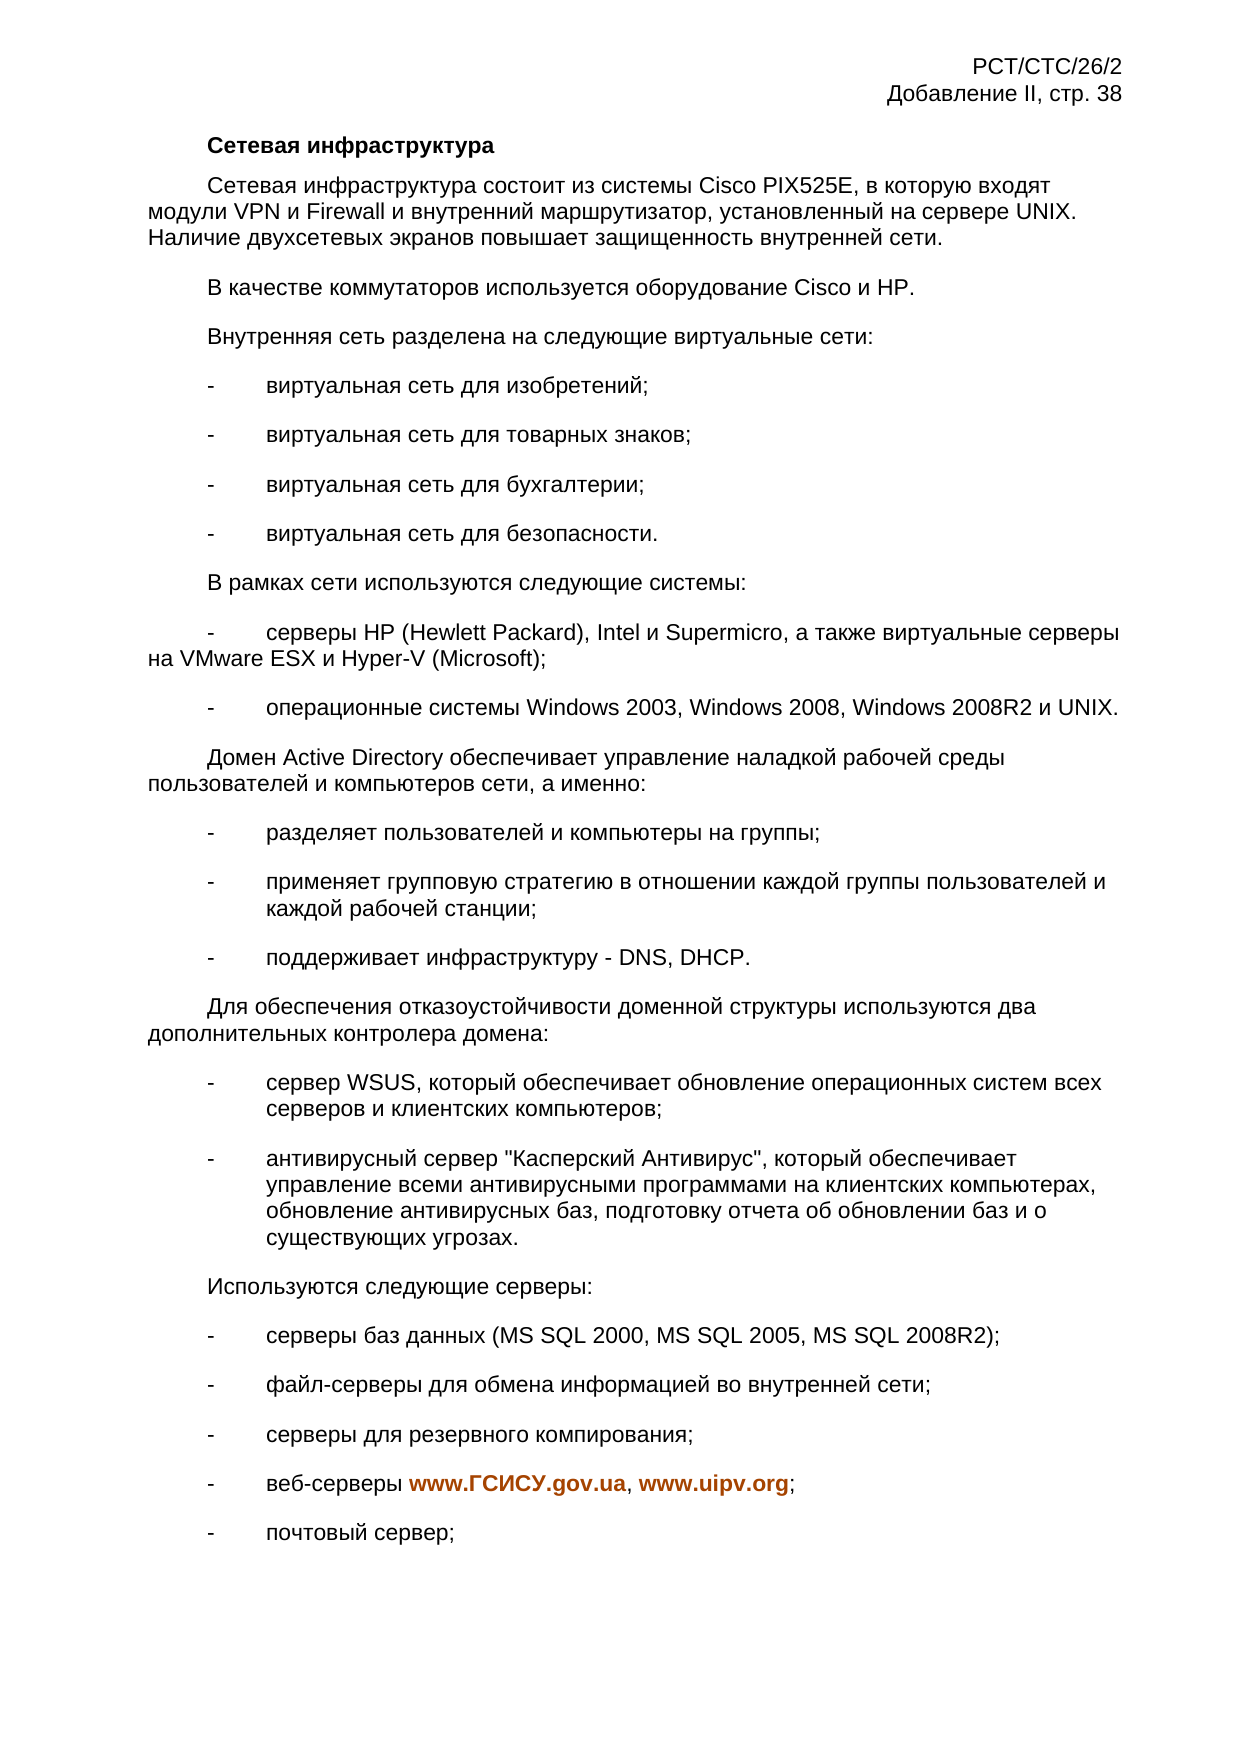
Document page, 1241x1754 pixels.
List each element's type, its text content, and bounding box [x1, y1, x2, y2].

text - серверы для резервного компирования; [148, 1421, 1122, 1447]
text - веб-серверы www.ГСИСУ.gov.ua, www.uipv.org; [148, 1470, 1122, 1496]
text В рамках сети используются следующие системы: [148, 569, 1122, 596]
text Домен Active Directory обеспечивает управление наладкой рабочей среды пользователей и компьютеров сети, а именно: [148, 743, 1122, 796]
text - серверы баз данных (MS SQL 2000, MS SQL 2005, MS SQL 2008R2); [148, 1322, 1122, 1348]
text - применяет групповую стратегию в отношении каждой группы пользователей и каждой рабочей станции; [207, 868, 1122, 921]
text - разделяет пользователей и компьютеры на группы; [148, 819, 1122, 845]
text - виртуальная сеть для товарных знаков; [148, 421, 1122, 448]
text Используются следующие серверы: [148, 1273, 1122, 1299]
text - операционные системы Windows 2003, Windows 2008, Windows 2008R2 и UNIX. [148, 694, 1122, 721]
text - файл-серверы для обмена информацией во внутренней сети; [148, 1371, 1122, 1398]
text - серверы HP (Hewlett Packard), Intel и Supermicro, а также виртуальные серверы на VMware ESX и Hyper-V (Microsoft); [148, 618, 1122, 671]
text - виртуальная сеть для изобретений; [148, 372, 1122, 398]
text - виртуальная сеть для бухгалтерии; [148, 471, 1122, 497]
text - антивирусный сервер "Касперский Антивирус", который обеспечивает управление всеми антивирусными программами на клиентских компьютерах, обновление антивирусных баз, подготовку отчета об обновлении баз и о существующих угрозах. [207, 1144, 1122, 1250]
text - виртуальная сеть для безопасности. [148, 520, 1122, 546]
text Сетевая инфраструктура [148, 132, 1122, 158]
text - почтовый сервер; [148, 1519, 1122, 1546]
text - поддерживает инфраструктуру - DNS, DHCP. [148, 944, 1122, 970]
text Сетевая инфраструктура состоит из системы Cisco PIX525E, в которую входят модули VPN и Firewall и внутренний маршрутизатор, установленный на сервере UNIX. Наличие двухсетевых экранов повышает защищенность внутренней сети. [148, 172, 1122, 251]
text - сервер WSUS, который обеспечивает обновление операционных систем всех серверов и клиентских компьютеров; [207, 1069, 1122, 1122]
text Внутренняя сеть разделена на следующие виртуальные сети: [148, 323, 1122, 349]
text В качестве коммутаторов используется оборудование Cisco и HP. [148, 274, 1122, 300]
text Для обеспечения отказоустойчивости доменной структуры используются два дополнительных контролера домена: [148, 993, 1122, 1046]
